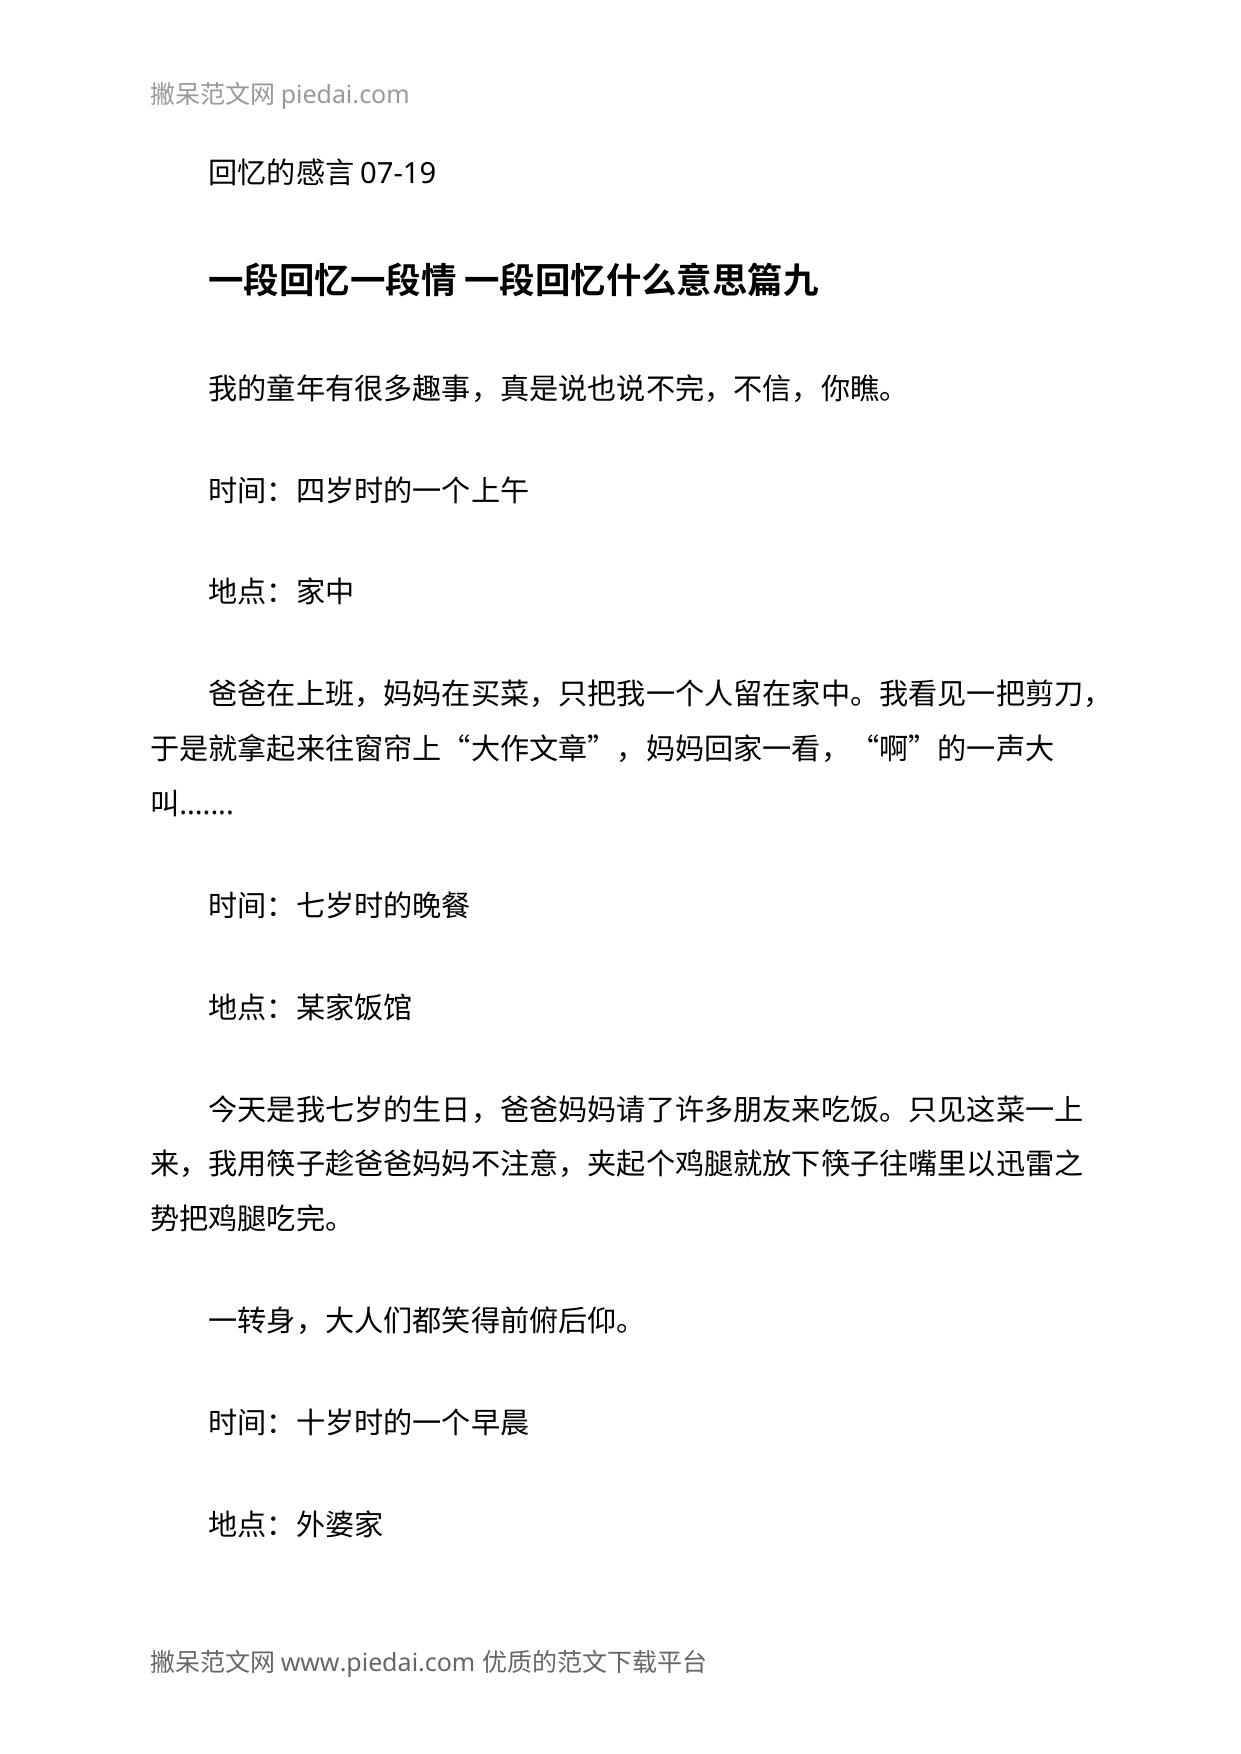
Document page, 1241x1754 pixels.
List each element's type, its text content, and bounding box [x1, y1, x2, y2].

text 今天是我七岁的生日，爸爸妈妈请了许多朋友来吃饭。只见这菜一上来，我用筷子趁爸爸妈妈不注意，夹起个鸡腿就放下筷子往嘴里以迅雷之势把鸡腿吃完。 [150, 1086, 1090, 1238]
text 时间：七岁时的晚餐 [150, 882, 1090, 925]
text 回忆的感言07-19 [150, 150, 1090, 192]
text 时间：十岁时的一个早晨 [150, 1399, 1090, 1442]
text 一转身，大人们都笑得前俯后仰。 [150, 1298, 1090, 1340]
text 地点：某家饭馆 [150, 984, 1090, 1027]
text 一段回忆一段情 一段回忆什么意思篇九 [150, 252, 1090, 303]
text 地点：家中 [150, 569, 1090, 611]
text 我的童年有很多趣事，真是说也说不完，不信，你瞧。 [150, 365, 1090, 408]
text 时间：四岁时的一个上午 [150, 467, 1090, 509]
text 地点：外婆家 [150, 1501, 1090, 1543]
text 爸爸在上班，妈妈在买菜，只把我一个人留在家中。我看见一把剪刀，于是就拿起来往窗帘上“大作文章”，妈妈回家一看，“啊”的一声大叫....... [150, 671, 1090, 823]
